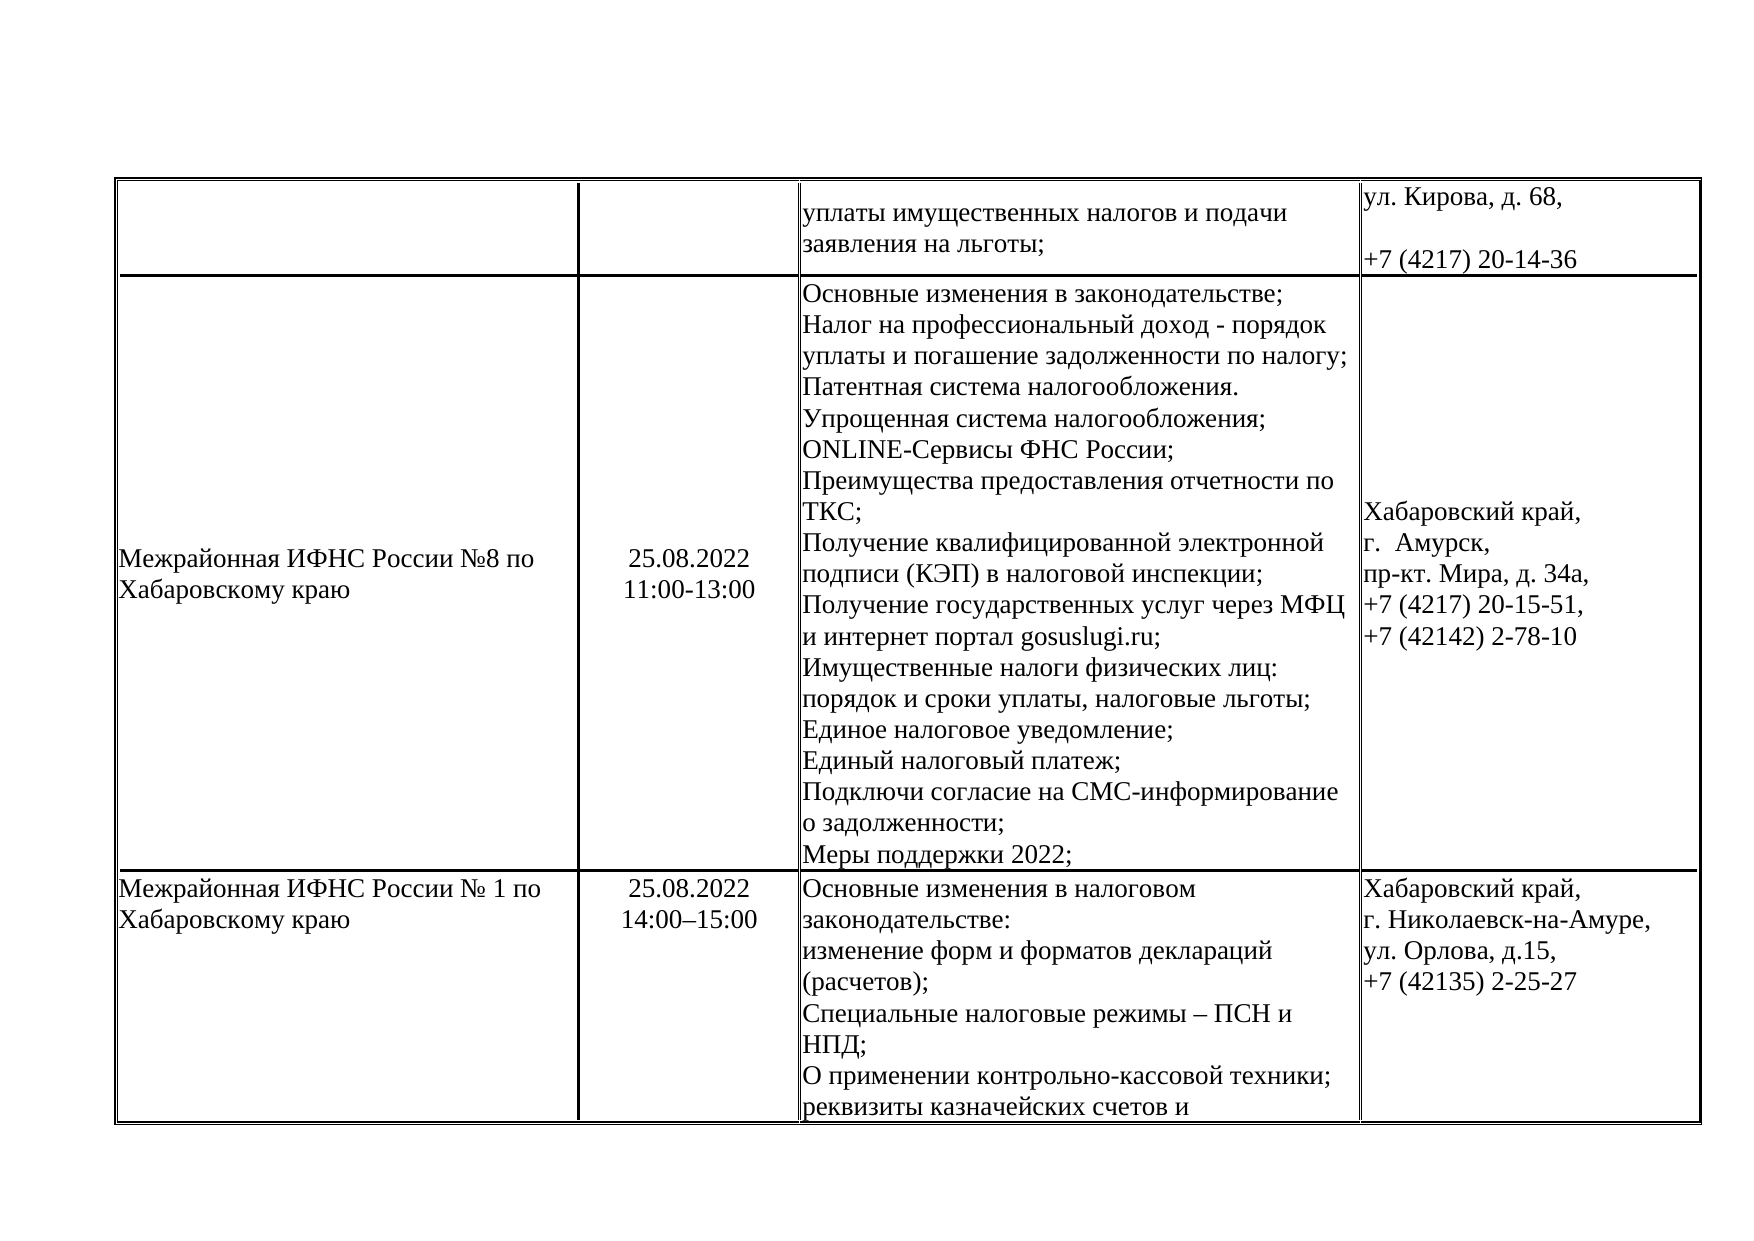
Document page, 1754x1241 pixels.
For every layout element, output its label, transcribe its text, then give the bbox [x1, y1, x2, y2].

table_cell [800, 872, 1361, 1121]
table_cell Хабаровский край, г. Амурск, пр-кт. Мира, д. 34а, +7 (4217) 20-15-51, +7 (42142) 2-78-10 [1362, 274, 1699, 869]
table_cell 25.08.2022 11:00-13:00 [580, 277, 798, 869]
table_cell Основные изменения в законодательстве; Налог на профессиональный доход - порядок уплаты и погашение задолженности по налогу; Патентная система налогообложения. Упрощенная система налогообложения; ONLINE-Сервисы ФНС России; Преимущества предоставления отчетности по ТКС; Получение квалифицированной электронной подписи (КЭП) в налоговой инспекции; Получение государственных услуг через МФЦ и интернет портал gosuslugi.ru; Имущественные налоги физических лиц: порядок и сроки уплаты, налоговые льготы; Единое налоговое уведомление; Единый налоговый платеж; Подключи согласие на СМС-информирование о задолженности; Меры поддержки 2022; [801, 277, 1359, 869]
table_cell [800, 181, 1361, 274]
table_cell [578, 181, 800, 274]
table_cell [578, 872, 800, 1121]
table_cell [118, 181, 578, 274]
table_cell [118, 869, 578, 1121]
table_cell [1361, 181, 1699, 274]
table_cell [1361, 869, 1699, 1121]
table_cell Межрайонная ИФНС России №8 по Хабаровскому краю [118, 274, 577, 869]
